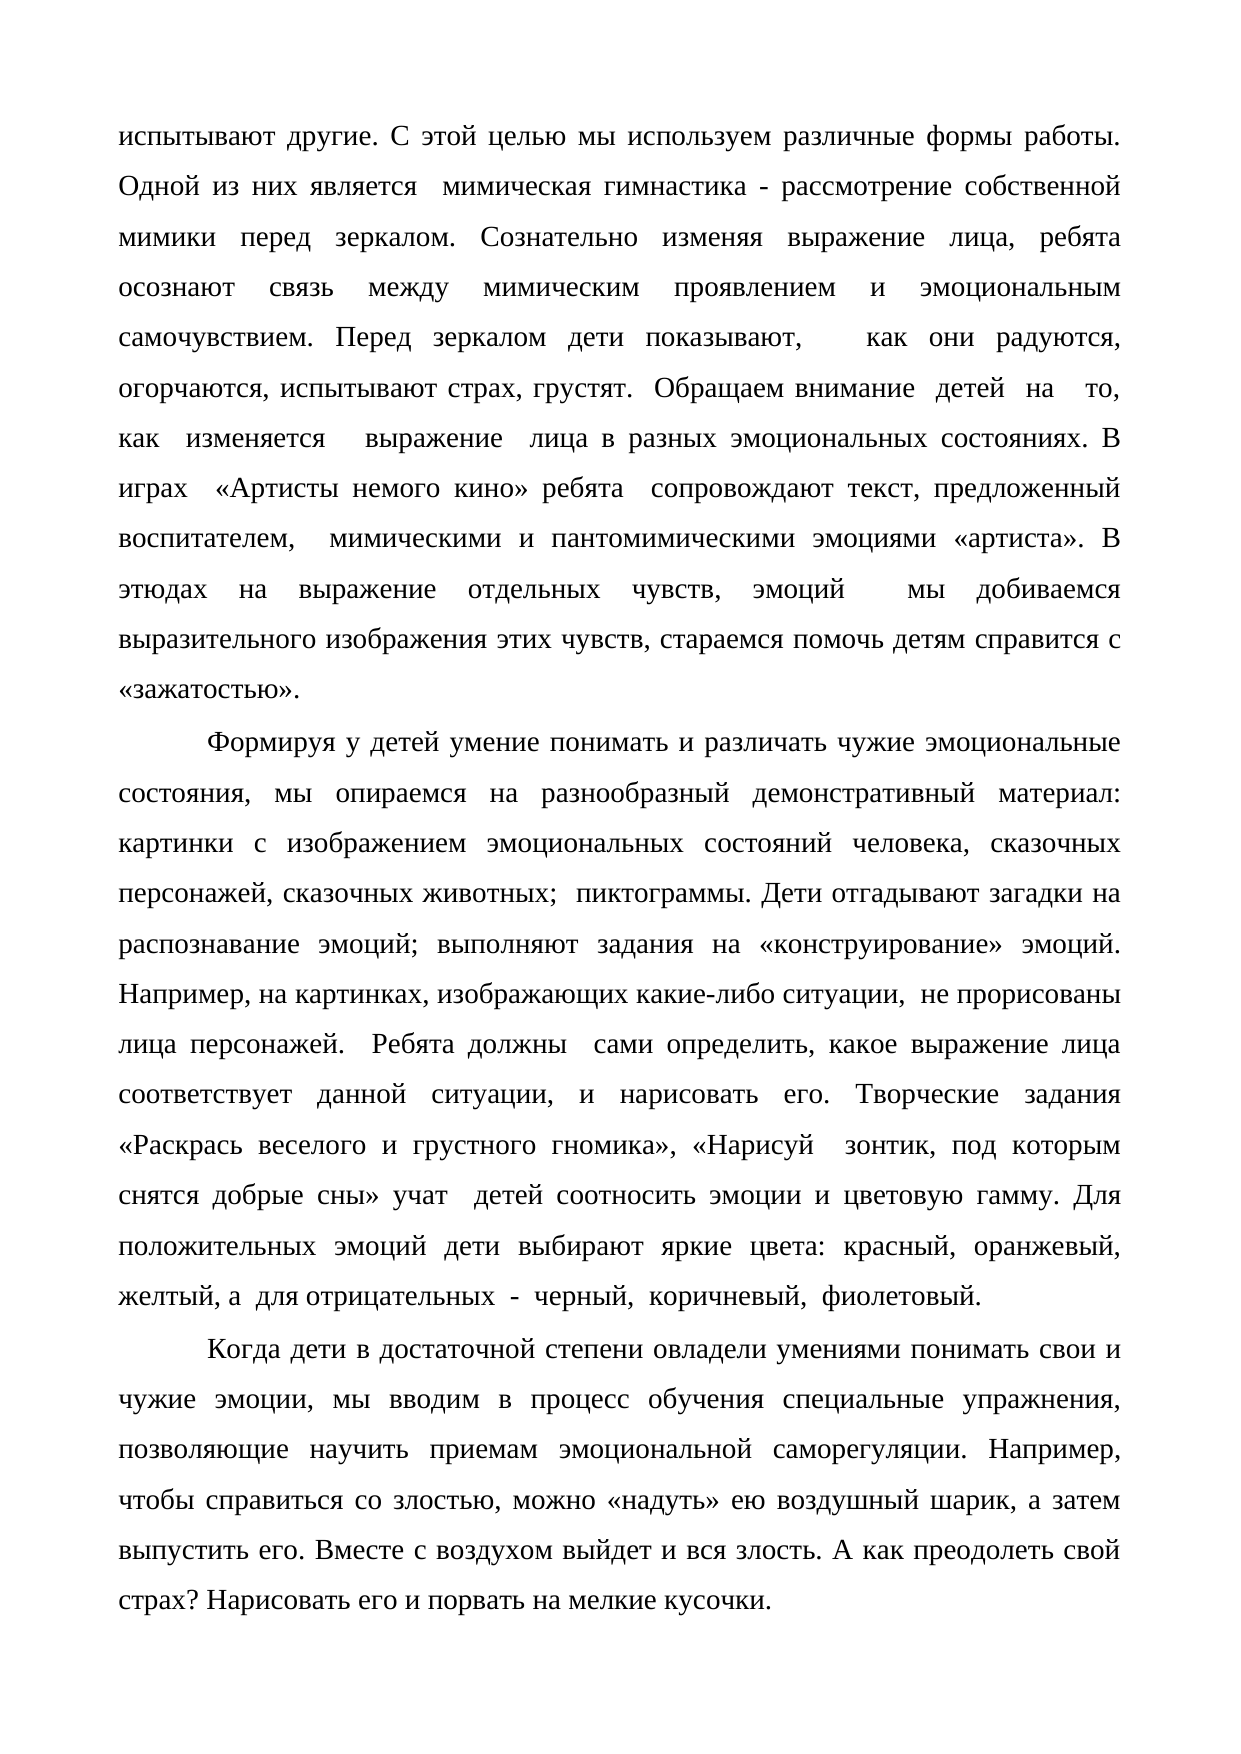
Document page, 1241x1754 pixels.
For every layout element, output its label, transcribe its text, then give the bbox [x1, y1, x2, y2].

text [118, 118, 1122, 705]
text Формируя у детей умение понимать и различать чужие эмоциональные состояния, мы опираемся на разнообразный демонстративный материал: картинки с изображением эмоциональных состояний человека, сказочных персонажей, сказочных животных; пиктограммы. Дети отгадывают загадки на распознавание эмоций; выполняют задания на «конструирование» эмоций. Например, на картинках, изображающих какие-либо ситуации, не прорисованы лица персонажей. Ребята должны сами определить, какое выражение лица соответствует данной ситуации, и нарисовать его. Творческие задания «Раскрась веселого и грустного гномика», «Нарисуй зонтик, под которым снятся добрые сны» учат детей соотносить эмоции и цветовую гамму. Для положительных эмоций дети выбирают яркие цвета: красный, оранжевый, желтый, а для отрицательных - черный, коричневый, фиолетовый. [118, 724, 1122, 1311]
text Когда дети в достаточной степени овладели умениями понимать свои и чужие эмоции, мы вводим в процесс обучения специальные упражнения, позволяющие научить приемам эмоциональной саморегуляции. Например, чтобы справиться со злостью, можно «надуть» ею воздушный шарик, а затем выпустить его. Вместе с воздухом выйдет и вся злость. А как преодолеть свой страх? Нарисовать его и порвать на мелкие кусочки. [118, 1331, 1122, 1616]
